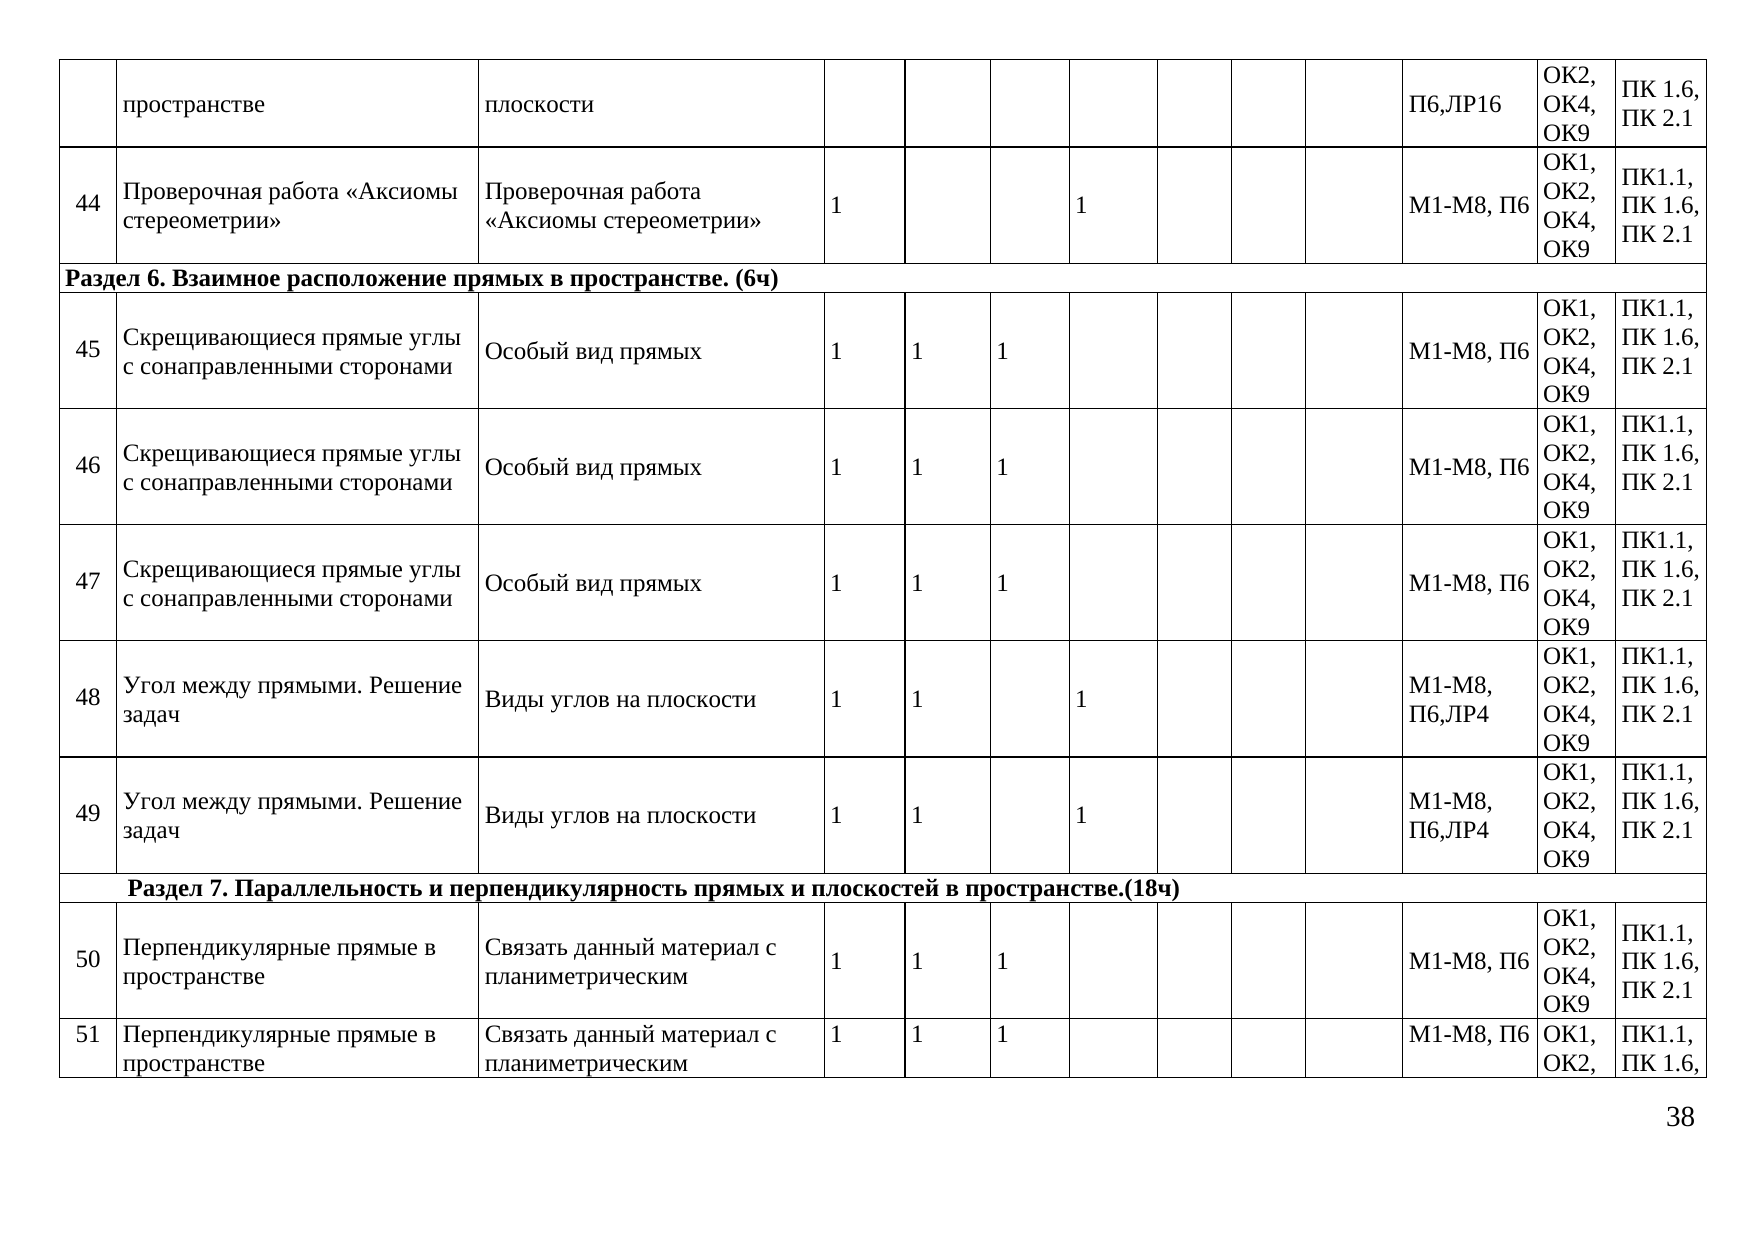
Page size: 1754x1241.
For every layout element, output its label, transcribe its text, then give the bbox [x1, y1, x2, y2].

table_cell [1158, 148, 1231, 262]
table_cell [1306, 293, 1402, 408]
table_cell [1158, 293, 1231, 408]
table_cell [479, 1019, 824, 1077]
table_cell М1-М8, П6 [1403, 148, 1537, 262]
table_cell М1-М8, П6 [1403, 409, 1537, 524]
table_cell [1232, 60, 1305, 146]
table_cell М1-М8, П6,ЛР4 [1403, 641, 1537, 756]
table_cell ПК1.1, ПК 1.6, ПК 2.1 [1616, 409, 1706, 524]
table_cell ПК1.1, ПК 1.6, ПК 2.1 [1616, 758, 1706, 872]
table_cell 1 [825, 60, 904, 146]
table_cell 1 [991, 409, 1069, 524]
table_cell [1070, 525, 1157, 640]
table_cell [1158, 641, 1231, 756]
table_cell Виды углов на плоскости [479, 758, 824, 872]
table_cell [1616, 60, 1706, 146]
table_cell М1-М8, П6 [1403, 525, 1537, 640]
table_cell [1232, 293, 1305, 408]
table_cell [1306, 525, 1402, 640]
table_cell ОК1, ОК2, ОК4, ОК9 [1538, 409, 1615, 524]
table_cell 1 [1070, 148, 1157, 262]
table_cell 1 [825, 758, 904, 872]
table_cell 44 [60, 148, 116, 262]
table_cell ПК1.1, ПК 1.6, ПК 2.1 [1616, 148, 1706, 262]
table_cell 1 [825, 903, 904, 1018]
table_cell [117, 60, 478, 146]
table_cell [906, 148, 990, 262]
table_cell [1232, 1019, 1305, 1077]
table_cell [991, 758, 1069, 872]
table_cell 1 [1070, 758, 1157, 872]
table_cell 1 [825, 525, 904, 640]
table_cell [1306, 60, 1402, 146]
table_cell [1306, 1019, 1402, 1077]
table_cell [1070, 293, 1157, 408]
table_cell [1158, 758, 1231, 872]
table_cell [479, 903, 824, 1018]
table_cell [1306, 641, 1402, 756]
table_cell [479, 60, 824, 146]
table_cell ПК1.1, ПК 1.6, ПК 2.1 [1616, 525, 1706, 640]
table_cell [1158, 525, 1231, 640]
table_cell 1 [1070, 641, 1157, 756]
table_cell 47 [60, 525, 116, 640]
table_cell Скрещивающиеся прямые углы с сонаправленными сторонами [117, 525, 478, 640]
table_cell [1306, 903, 1402, 1018]
table_cell [1158, 409, 1231, 524]
table_cell 1 [906, 903, 990, 1018]
table_cell [1306, 148, 1402, 262]
table_cell 1 [825, 641, 904, 756]
table_cell М1-М8, П6,ЛР4 [1403, 758, 1537, 872]
table_cell [1232, 903, 1305, 1018]
table_cell ОК1, ОК2, ОК4, ОК9 [1538, 60, 1615, 146]
table_cell 1 [906, 60, 990, 146]
table_cell 1 [906, 525, 990, 640]
table_cell 1 [991, 1019, 1069, 1077]
table_cell [1232, 148, 1305, 262]
table_cell Особый вид прямых [479, 525, 824, 640]
table_cell М1-М8, П6,ЛР16 [1403, 60, 1537, 146]
table_cell Особый вид прямых [479, 293, 824, 408]
table_cell 45 [60, 293, 116, 408]
table_cell 1 [906, 758, 990, 872]
table_cell 46 [60, 409, 116, 524]
table_cell ОК1, ОК2, ОК4, ОК9 [1538, 903, 1615, 1018]
table_cell [1232, 758, 1305, 872]
table_cell [1306, 409, 1402, 524]
table_cell Скрещивающиеся прямые углы с сонаправленными сторонами [117, 409, 478, 524]
table_cell Виды углов на плоскости [479, 641, 824, 756]
table_cell 1 [991, 903, 1069, 1018]
table_cell М1-М8, П6 [1403, 1019, 1537, 1077]
table_cell Угол между прямыми. Решение задач [117, 758, 478, 872]
table_cell Раздел 7. Параллельность и перпендикулярность прямых и плоскостей в пространстве.(18ч) [60, 874, 1706, 902]
table_cell 1 [991, 525, 1069, 640]
table_cell Особый вид прямых [479, 409, 824, 524]
table_cell 1 [991, 60, 1069, 146]
table_cell [1070, 409, 1157, 524]
table_cell ПК1.1, ПК 1.6, ПК 2.1 [1616, 293, 1706, 408]
table_cell ОК1, ОК2, ОК4, ОК9 [1538, 293, 1615, 408]
table_cell ОК1, ОК2, ОК4, ОК9 [1538, 148, 1615, 262]
table_cell [1232, 641, 1305, 756]
table_cell 1 [906, 641, 990, 756]
table_cell Перпендикулярные прямые в пространстве [117, 903, 478, 1018]
table_cell Угол между прямыми. Решение задач [117, 641, 478, 756]
table_cell [991, 641, 1069, 756]
table_cell [1070, 903, 1157, 1018]
table_cell 1 [906, 409, 990, 524]
table_cell [1070, 60, 1157, 146]
table_cell М1-М8, П6 [1403, 903, 1537, 1018]
table_cell М1-М8, П6 [1403, 293, 1537, 408]
table_cell [1070, 1019, 1157, 1077]
table_cell Раздел 6. Взаимное расположение прямых в пространстве. (6ч) [60, 264, 1706, 292]
table_cell Скрещивающиеся прямые углы с сонаправленными сторонами [117, 293, 478, 408]
table_cell Проверочная работа «Аксиомы стереометрии» [479, 148, 824, 262]
table_cell [1158, 903, 1231, 1018]
table_cell ОК1, ОК2, ОК4, ОК9 [1538, 1019, 1615, 1077]
table_cell [1306, 758, 1402, 872]
table_cell ПК1.1, ПК 1.6, ПК 2.1 [1616, 903, 1706, 1018]
table_cell ОК1, ОК2, ОК4, ОК9 [1538, 525, 1615, 640]
table_cell Проверочная работа «Аксиомы стереометрии» [117, 148, 478, 262]
table_cell [1158, 60, 1231, 146]
table_cell 1 [991, 293, 1069, 408]
table_cell 1 [825, 409, 904, 524]
table_cell ПК1.1, ПК 1.6, ПК 2.1 [1616, 641, 1706, 756]
table_cell ОК1, ОК2, ОК4, ОК9 [1538, 758, 1615, 872]
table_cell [117, 1019, 478, 1077]
table_cell 1 [906, 1019, 990, 1077]
table_cell 49 [60, 758, 116, 872]
table_cell [1158, 1019, 1231, 1077]
table_cell 1 [825, 1019, 904, 1077]
table_cell 1 [906, 293, 990, 408]
table_cell 51 [60, 1019, 116, 1077]
table_cell 1 [825, 148, 904, 262]
table_cell 43 [60, 60, 116, 146]
table_cell 1 [825, 293, 904, 408]
table_cell 48 [60, 641, 116, 756]
table_cell [1232, 525, 1305, 640]
table_cell ОК1, ОК2, ОК4, ОК9 [1538, 641, 1615, 756]
table_cell 50 [60, 903, 116, 1018]
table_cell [1616, 1019, 1706, 1077]
table_cell [1232, 409, 1305, 524]
table_cell [991, 148, 1069, 262]
